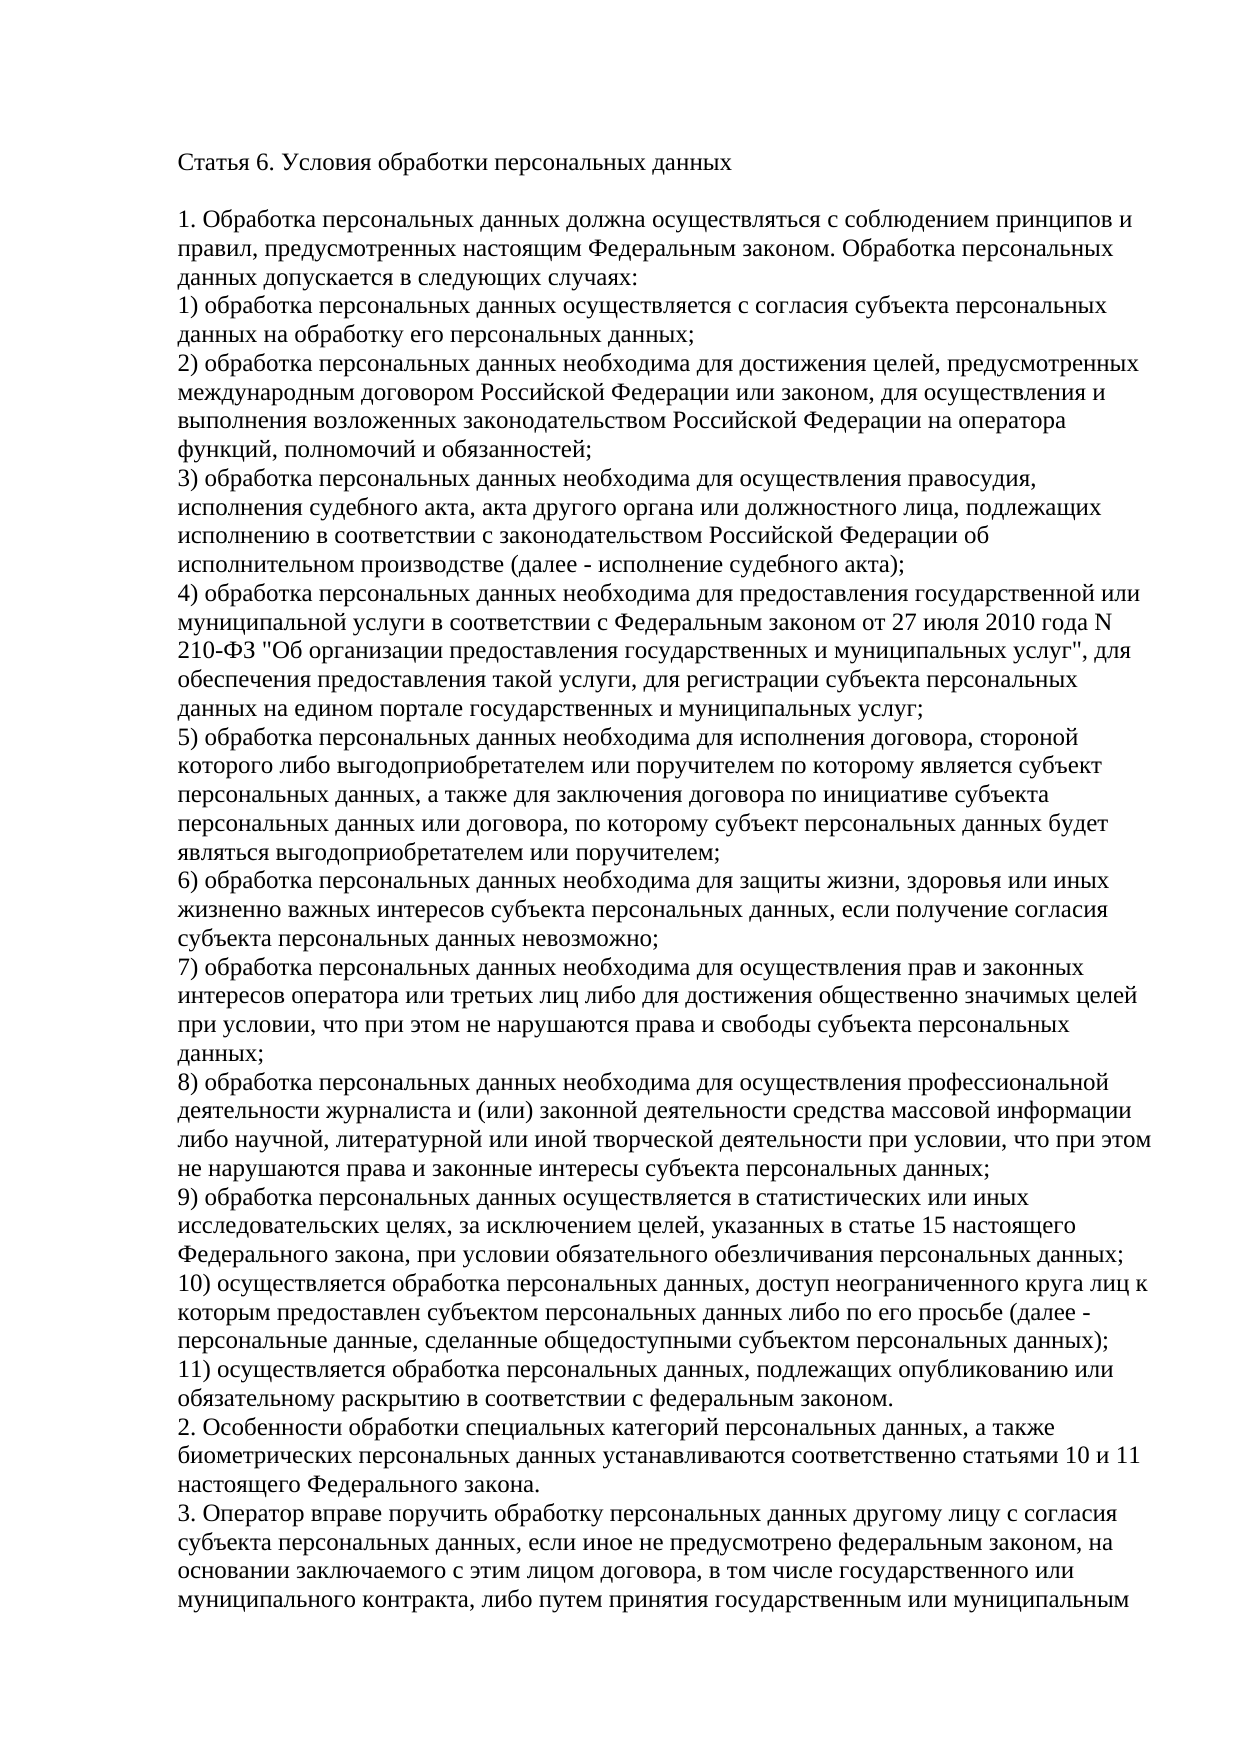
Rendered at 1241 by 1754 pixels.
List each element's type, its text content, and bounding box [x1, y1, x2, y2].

text 7) обработка персональных данных необходима для осуществления прав и законных интересов оператора или третьих лиц либо для достижения общественно значимых целей при условии, что при этом не нарушаются права и свободы субъекта персональных данных; [177, 952, 1152, 1067]
text 5) обработка персональных данных необходима для исполнения договора, стороной которого либо выгодоприобретателем или поручителем по которому является субъект персональных данных, а также для заключения договора по инициативе субъекта персональных данных или договора, по которому субъект персональных данных будет являться выгодоприобретателем или поручителем; [177, 722, 1152, 866]
text 2. Особенности обработки специальных категорий персональных данных, а также биометрических персональных данных устанавливаются соответственно статьями 10 и 11 настоящего Федерального закона. [177, 1412, 1152, 1498]
text 8) обработка персональных данных необходима для осуществления профессиональной деятельности журналиста и (или) законной деятельности средства массовой информации либо научной, литературной или иной творческой деятельности при условии, что при этом не нарушаются права и законные интересы субъекта персональных данных; [177, 1067, 1152, 1182]
text 2) обработка персональных данных необходима для достижения целей, предусмотренных международным договором Российской Федерации или законом, для осуществления и выполнения возложенных законодательством Российской Федерации на оператора функций, полномочий и обязанностей; [177, 348, 1152, 463]
text 6) обработка персональных данных необходима для защиты жизни, здоровья или иных жизненно важных интересов субъекта персональных данных, если получение согласия субъекта персональных данных невозможно; [177, 866, 1152, 952]
text 11) осуществляется обработка персональных данных, подлежащих опубликованию или обязательному раскрытию в соответствии с федеральным законом. [177, 1354, 1152, 1412]
text 3) обработка персональных данных необходима для осуществления правосудия, исполнения судебного акта, акта другого органа или должностного лица, подлежащих исполнению в соответствии с законодательством Российской Федерации об исполнительном производстве (далее - исполнение судебного акта); [177, 463, 1152, 578]
text 10) осуществляется обработка персональных данных, доступ неограниченного круга лиц к которым предоставлен субъектом персональных данных либо по его просьбе (далее - персональные данные, сделанные общедоступными субъектом персональных данных); [177, 1268, 1152, 1354]
text 4) обработка персональных данных необходима для предоставления государственной или муниципальной услуги в соответствии с Федеральным законом от 27 июля 2010 года N 210-ФЗ "Об организации предоставления государственных и муниципальных услуг", для обеспечения предоставления такой услуги, для регистрации субъекта персональных данных на едином портале государственных и муниципальных услуг; [177, 578, 1152, 722]
text 9) обработка персональных данных осуществляется в статистических или иных исследовательских целях, за исключением целей, указанных в статье 15 настоящего Федерального закона, при условии обязательного обезличивания персональных данных; [177, 1182, 1152, 1268]
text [177, 1498, 1152, 1613]
text Статья 6. Условия обработки персональных данных [177, 147, 1152, 176]
text 1. Обработка персональных данных должна осуществляться с соблюдением принципов и правил, предусмотренных настоящим Федеральным законом. Обработка персональных данных допускается в следующих случаях: [177, 204, 1152, 291]
text 1) обработка персональных данных осуществляется с согласия субъекта персональных данных на обработку его персональных данных; [177, 291, 1152, 348]
